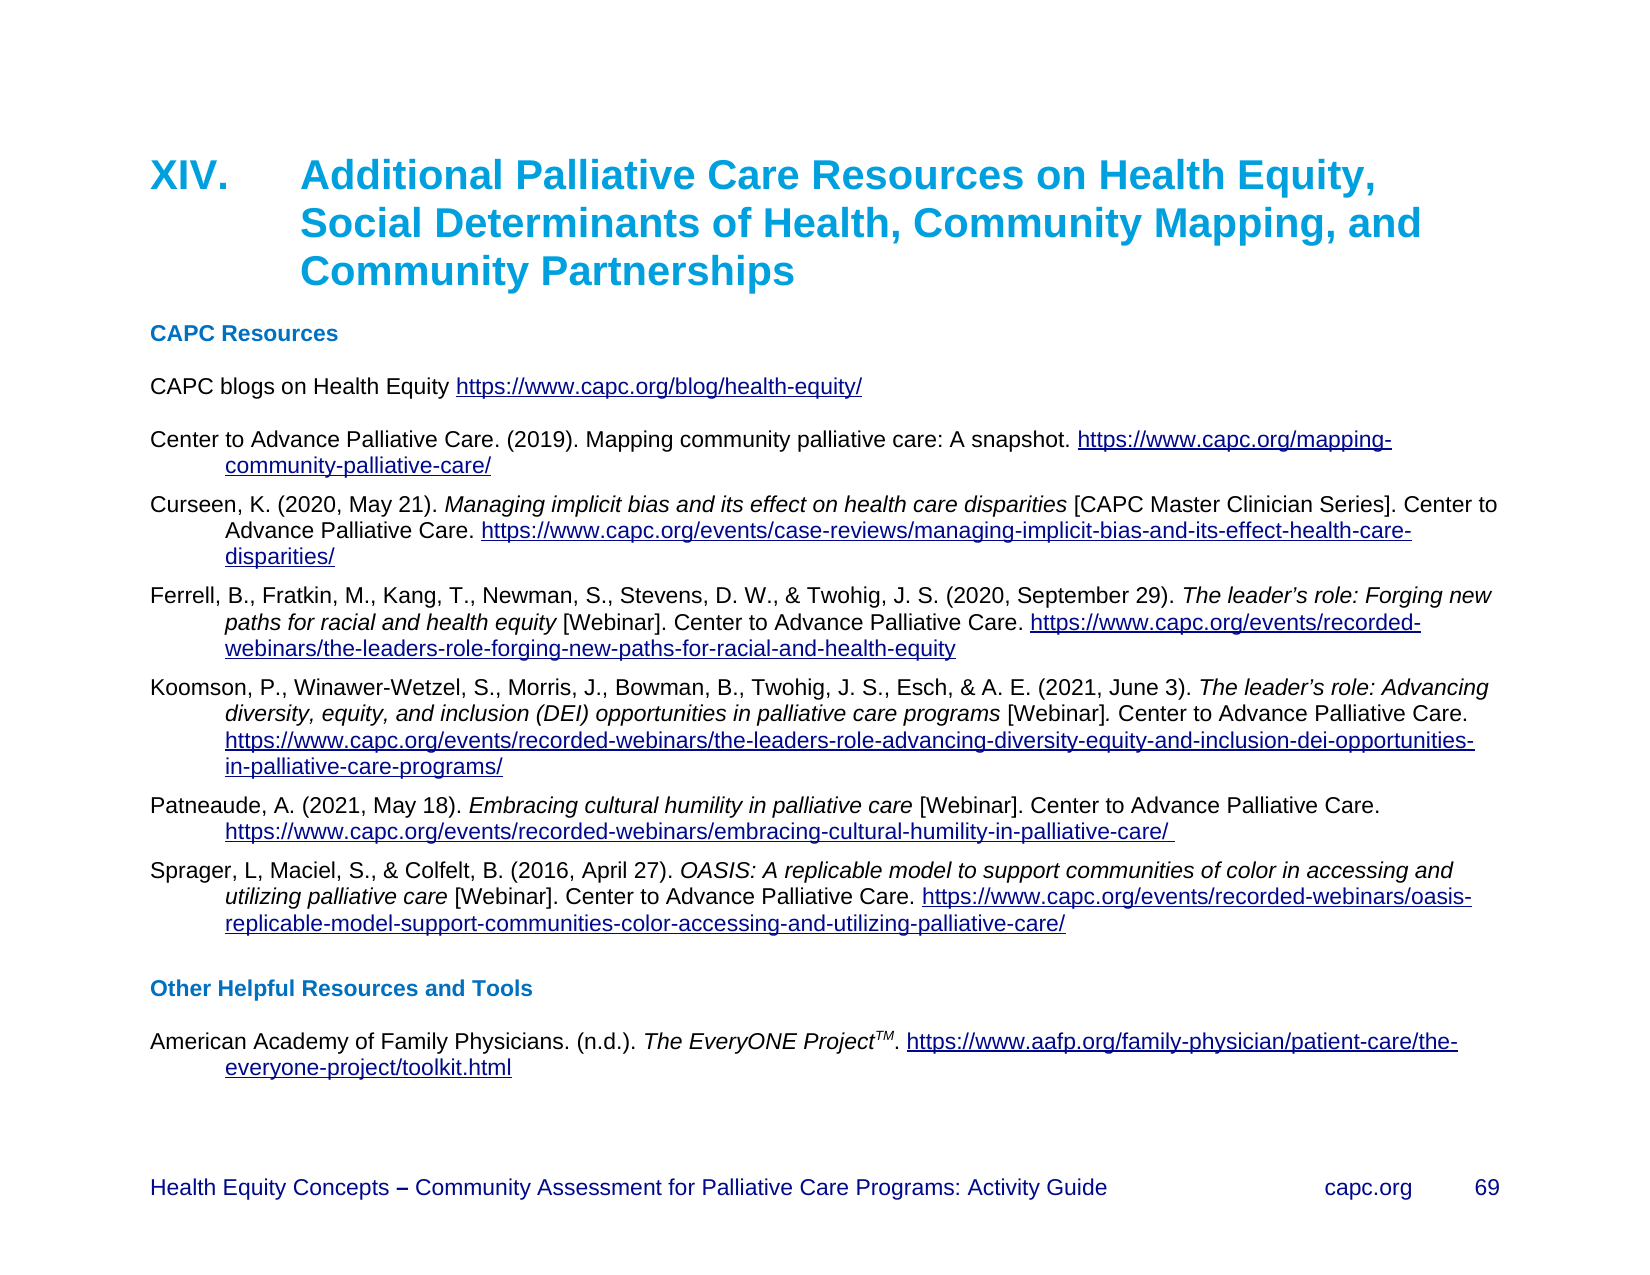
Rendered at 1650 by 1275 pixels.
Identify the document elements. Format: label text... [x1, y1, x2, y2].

text American Academy of Family Physicians. (n.d.). The EveryONE ProjectTM. https://www.aafp.org/family-physician/patient-care/the-everyone-project/toolkit.html [150, 1028, 1500, 1080]
text CAPC Resources [150, 320, 1500, 346]
text Other Helpful Resources and Tools [150, 975, 1500, 1001]
text Sprager, L, Maciel, S., & Colfelt, B. (2016, April 27). OASIS: A replicable model to support communities of color in accessing and utilizing palliative care [Webinar]. Center to Advance Palliative Care. https://www.capc.org/events/recorded-webinars/oasis-replicable-model-support-communities-color-accessing-and-utilizing-palliative-care/ [150, 857, 1500, 936]
text Center to Advance Palliative Care. (2019). Mapping community palliative care: A snapshot. https://www.capc.org/mapping-community-palliative-care/ [150, 426, 1500, 478]
text Koomson, P., Winawer-Wetzel, S., Morris, J., Bowman, B., Twohig, J. S., Esch, & A. E. (2021, June 3). The leader’s role: Advancing diversity, equity, and inclusion (DEI) opportunities in palliative care programs [Webinar]. Center to Advance Palliative Care. https://www.capc.org/events/recorded-webinars/the-leaders-role-advancing-diversity-equity-and-inclusion-dei-opportunities-in-palliative-care-programs/ [150, 674, 1500, 779]
text Curseen, K. (2020, May 21). Managing implicit bias and its effect on health care disparities [CAPC Master Clinician Series]. Center to Advance Palliative Care. https://www.capc.org/events/case-reviews/managing-implicit-bias-and-its-effect-health-care-disparities/ [150, 491, 1500, 570]
text Patneaude, A. (2021, May 18). Embracing cultural humility in palliative care [Webinar]. Center to Advance Palliative Care. https://www.capc.org/events/recorded-webinars/embracing-cultural-humility-in-palliative-care/ [150, 792, 1500, 844]
text Ferrell, B., Fratkin, M., Kang, T., Newman, S., Stevens, D. W., & Twohig, J. S. (2020, September 29). The leader’s role: Forging new paths for racial and health equity [Webinar]. Center to Advance Palliative Care. https://www.capc.org/events/recorded-webinars/the-leaders-role-forging-new-paths-for-racial-and-health-equity [150, 582, 1500, 661]
text XIV. Additional Palliative Care Resources on Health Equity, Social Determinants of Health, Community Mapping, and Community Partnerships [150, 150, 1500, 294]
text CAPC blogs on Health Equity https://www.capc.org/blog/health-equity/ [150, 373, 1500, 399]
